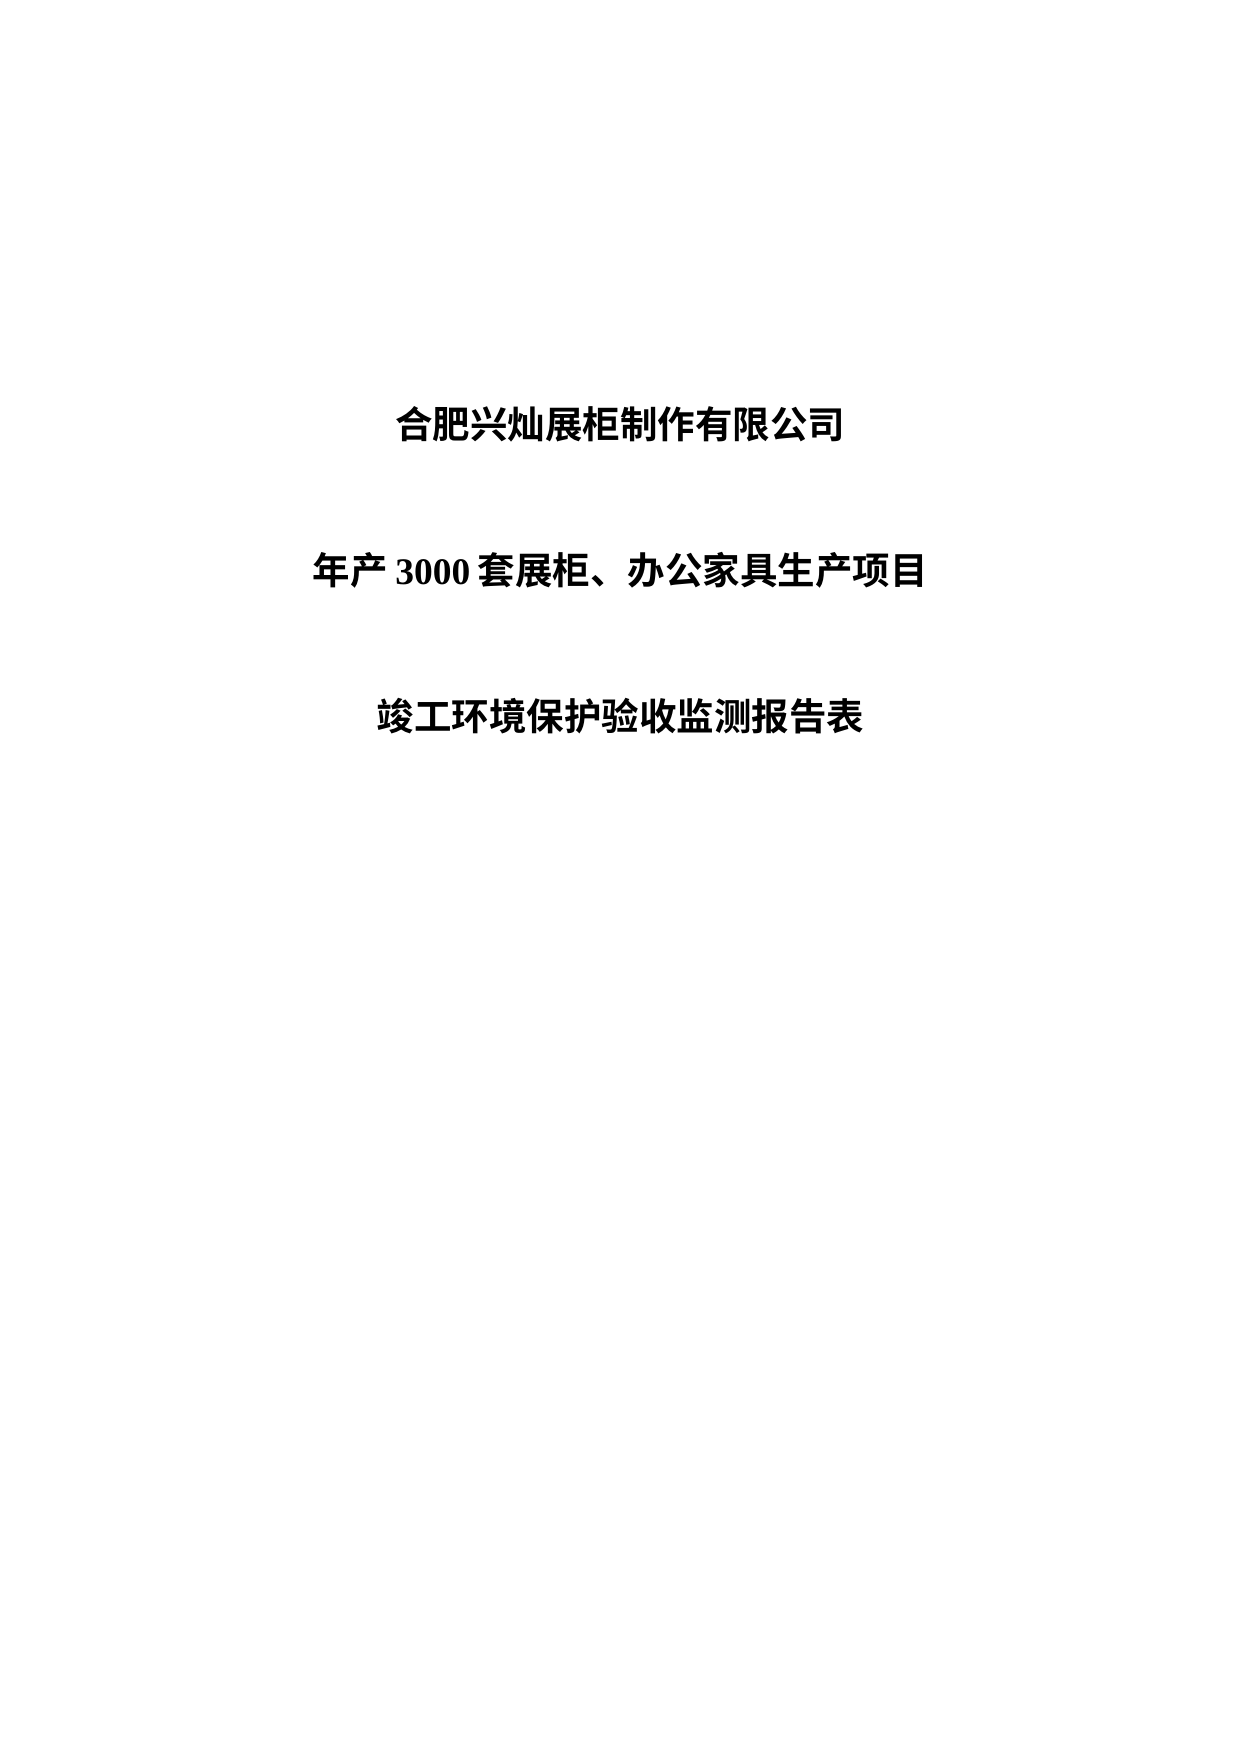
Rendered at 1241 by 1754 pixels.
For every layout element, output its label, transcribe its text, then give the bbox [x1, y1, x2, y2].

text 合肥兴灿展柜制作有限公司 [187, 389, 1053, 454]
text 年产3000套展柜、办公家具生产项目 [187, 536, 1053, 601]
text 竣工环境保护验收监测报告表 [187, 682, 1053, 747]
